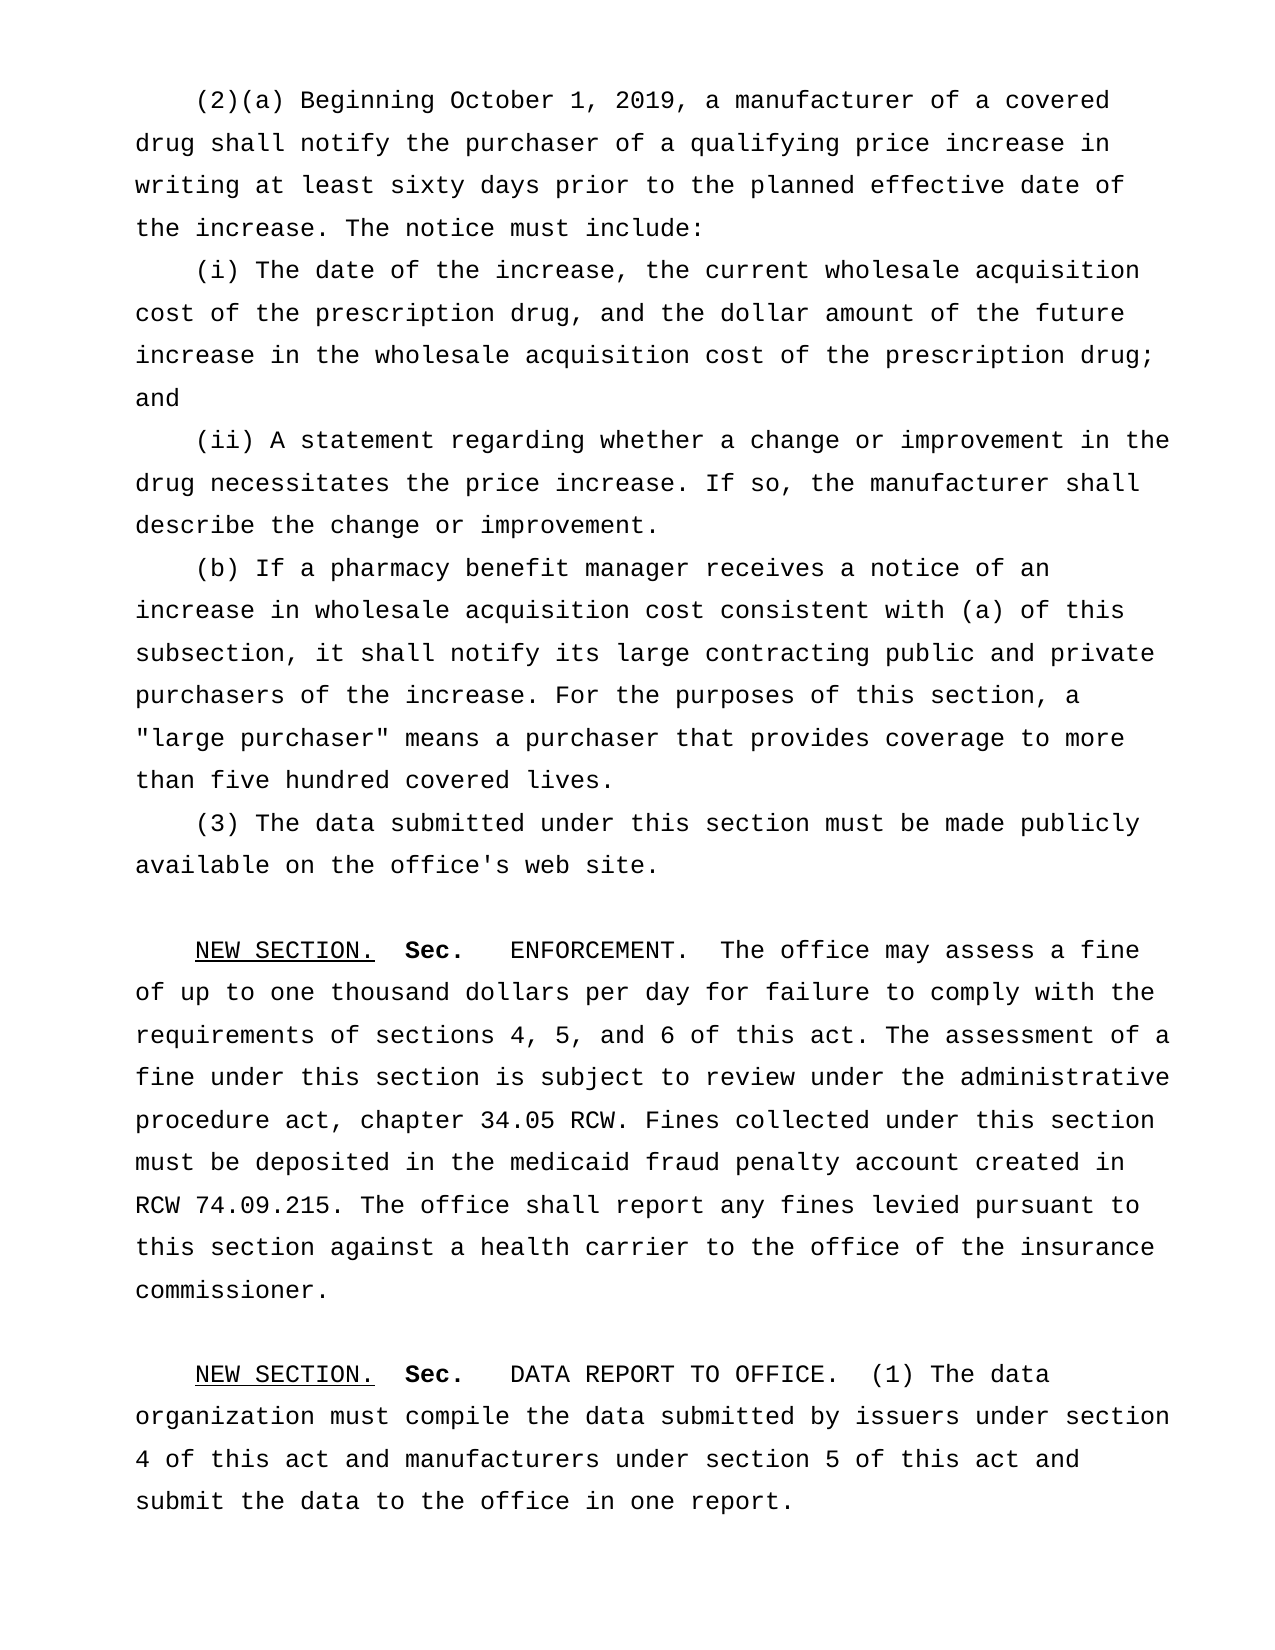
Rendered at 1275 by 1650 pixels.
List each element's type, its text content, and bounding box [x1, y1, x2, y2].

text (3) The data submitted under this section must be made publicly available on the office's web site. [135, 797, 1170, 882]
text NEW SECTION. Sec. DATA REPORT TO OFFICE. (1) The data organization must compile the data submitted by issuers under section 4 of this act and manufacturers under section 5 of this act and submit the data to the office in one report. [135, 1348, 1170, 1518]
text NEW SECTION. Sec. ENFORCEMENT. The office may assess a fine of up to one thousand dollars per day for failure to comply with the requirements of sections 4, 5, and 6 of this act. The assessment of a fine under this section is subject to review under the administrative procedure act, chapter 34.05 RCW. Fines collected under this section must be deposited in the medicaid fraud penalty account created in RCW 74.09.215. The office shall report any fines levied pursuant to this section against a health carrier to the office of the insurance commissioner. [135, 924, 1170, 1307]
text (b) If a pharmacy benefit manager receives a notice of an increase in wholesale acquisition cost consistent with (a) of this subsection, it shall notify its large contracting public and private purchasers of the increase. For the purposes of this section, a "large purchaser" means a purchaser that provides coverage to more than five hundred covered lives. [135, 542, 1170, 797]
text (i) The date of the increase, the current wholesale acquisition cost of the prescription drug, and the dollar amount of the future increase in the wholesale acquisition cost of the prescription drug; and [135, 245, 1170, 415]
text (2)(a) Beginning October 1, 2019, a manufacturer of a covered drug shall notify the purchaser of a qualifying price increase in writing at least sixty days prior to the planned effective date of the increase. The notice must include: [135, 75, 1170, 245]
text (ii) A statement regarding whether a change or improvement in the drug necessitates the price increase. If so, the manufacturer shall describe the change or improvement. [135, 415, 1170, 542]
